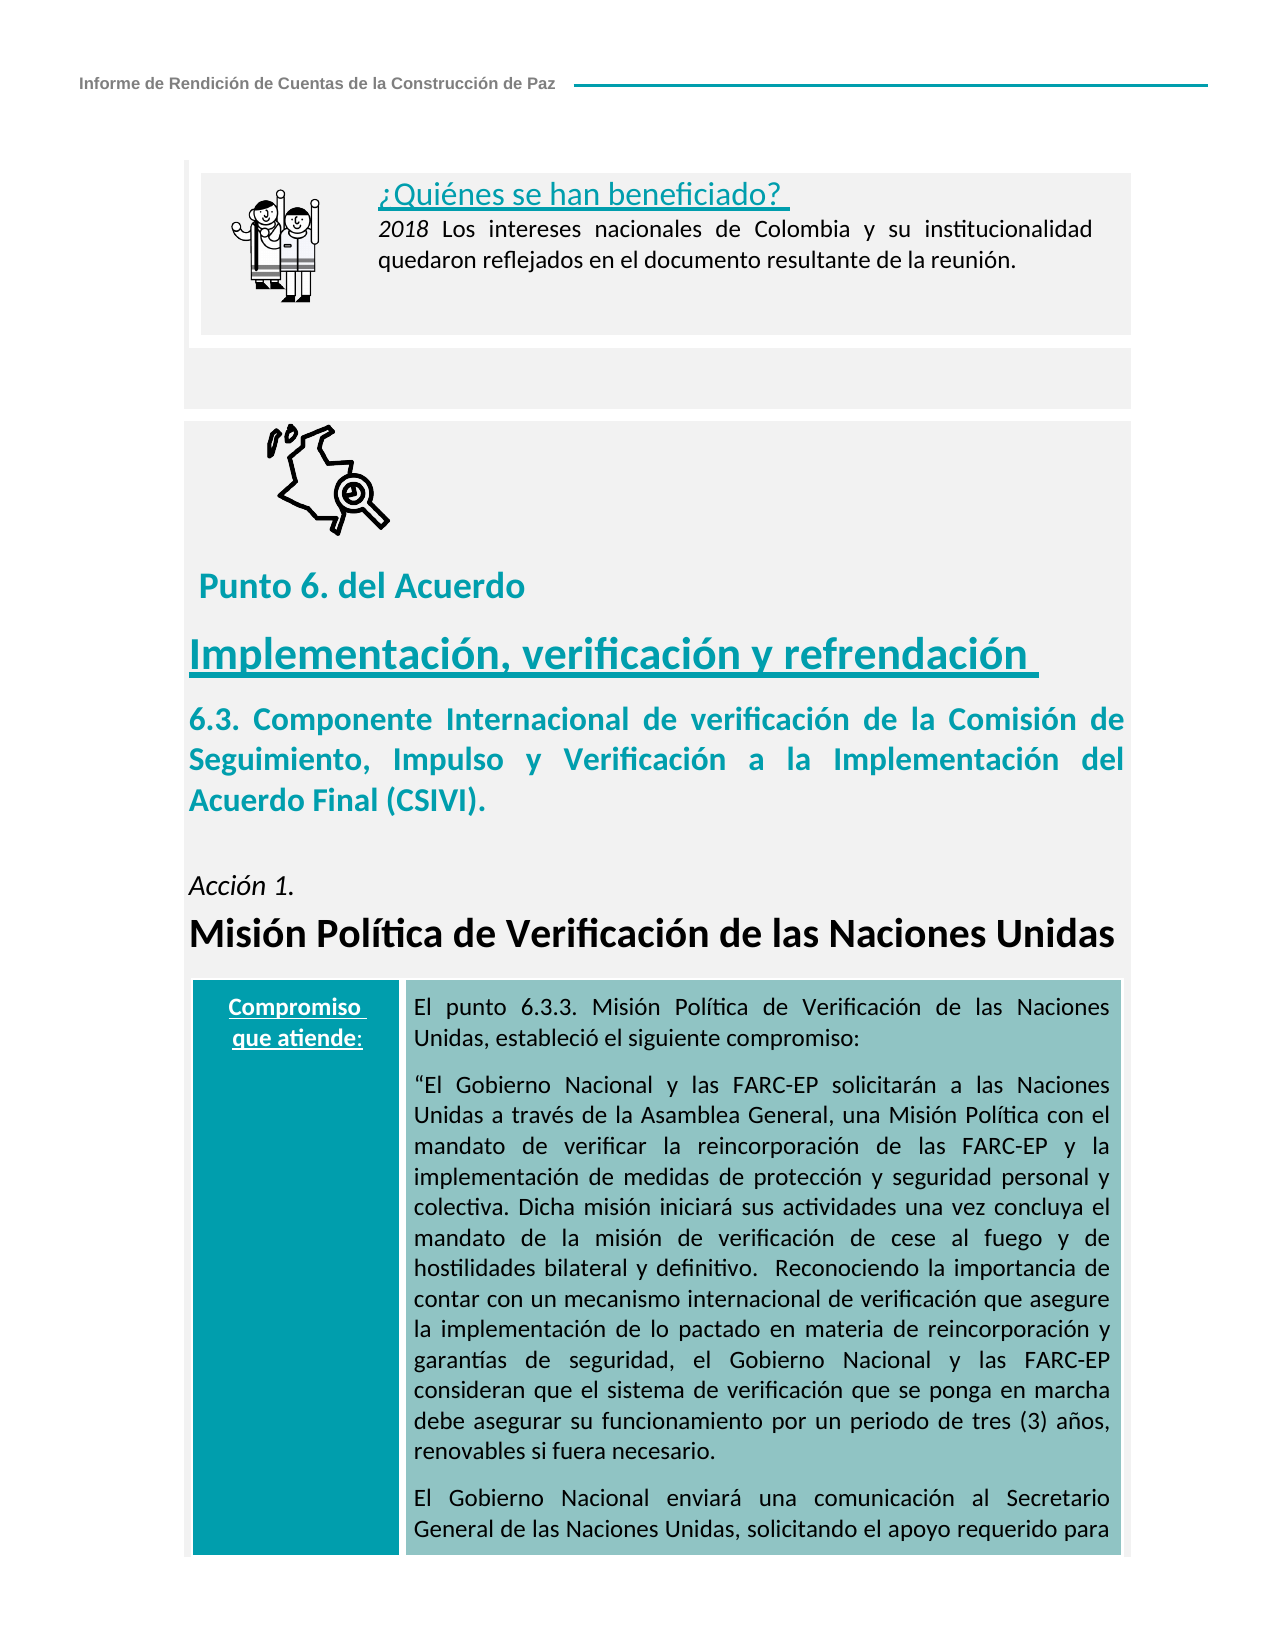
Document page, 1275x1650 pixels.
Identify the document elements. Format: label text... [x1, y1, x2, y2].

picture [262, 421, 395, 544]
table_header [184, 160, 1131, 409]
picture [207, 181, 359, 314]
